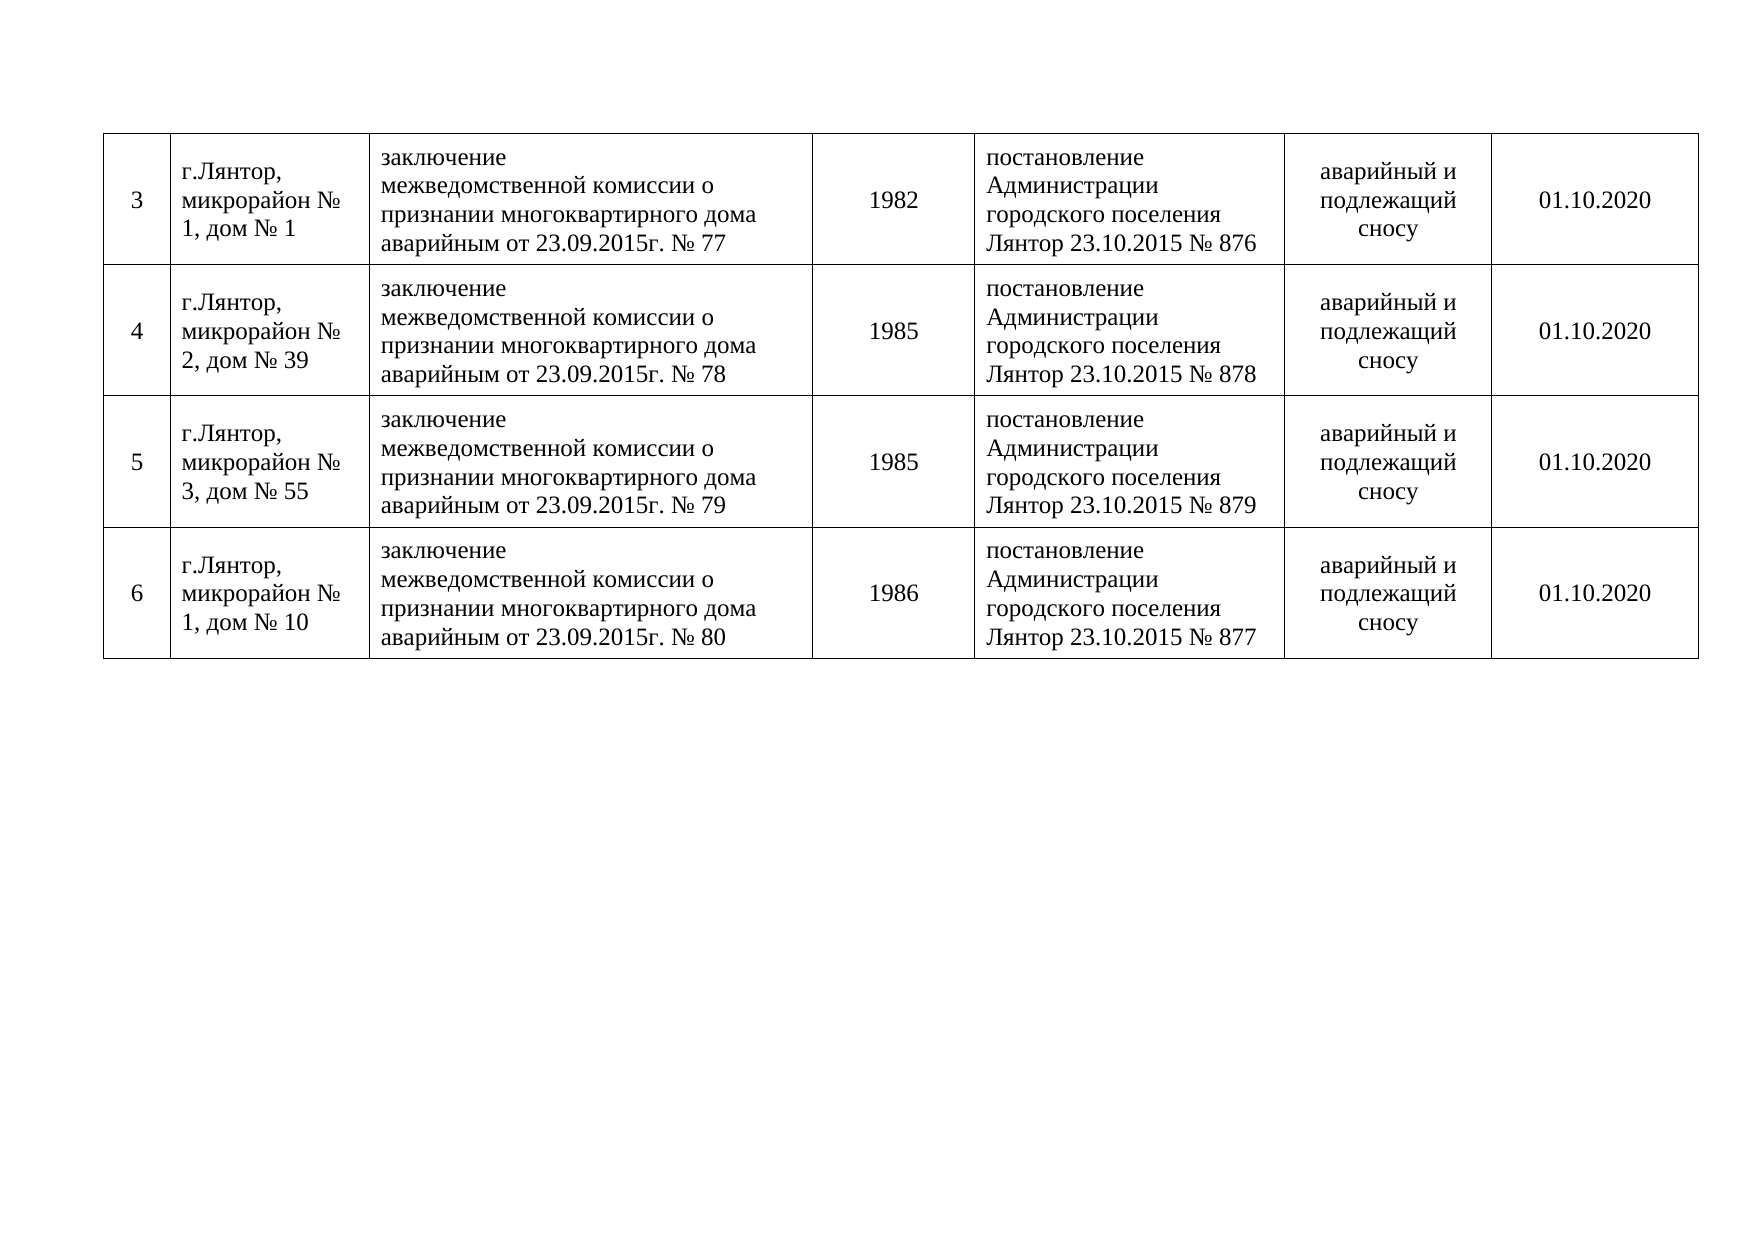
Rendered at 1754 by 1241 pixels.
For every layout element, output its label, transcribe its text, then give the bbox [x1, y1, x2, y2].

table_cell постановление Администрации городского поселения Лянтор 23.10.2015 № 877 [975, 528, 1284, 658]
table_cell г.Лянтор, микрорайон № 2, дом № 39 [171, 265, 369, 395]
table_cell постановление Администрации городского поселения Лянтор 23.10.2015 № 878 [975, 265, 1284, 395]
table_cell 3 [104, 134, 170, 264]
table_cell 1985 [813, 265, 974, 395]
table_cell г.Лянтор, микрорайон № 1, дом № 10 [171, 528, 369, 658]
table_cell 01.10.2020 [1492, 396, 1698, 527]
table_cell 6 [104, 528, 170, 658]
table_cell постановление Администрации городского поселения Лянтор 23.10.2015 № 879 [975, 396, 1284, 527]
table_cell 01.10.2020 [1492, 134, 1698, 264]
table_cell 01.10.2020 [1492, 265, 1698, 395]
table_cell аварийный и подлежащий сносу [1285, 134, 1491, 264]
table_cell 1986 [813, 528, 974, 658]
table_cell заключение межведомственной комиссии о признании многоквартирного дома аварийным от 23.09.2015г. № 79 [370, 396, 812, 527]
table_cell аварийный и подлежащий сносу [1285, 396, 1491, 527]
table_cell 4 [104, 265, 170, 395]
table_cell 1985 [813, 396, 974, 527]
table_cell 01.10.2020 [1492, 528, 1698, 658]
table_cell аварийный и подлежащий сносу [1285, 265, 1491, 395]
table_cell аварийный и подлежащий сносу [1285, 528, 1491, 658]
table_cell постановление Администрации городского поселения Лянтор 23.10.2015 № 876 [975, 134, 1284, 264]
table_cell 5 [104, 396, 170, 527]
table_cell заключение межведомственной комиссии о признании многоквартирного дома аварийным от 23.09.2015г. № 78 [370, 265, 812, 395]
table_cell г.Лянтор, микрорайон № 3, дом № 55 [171, 396, 369, 527]
table_cell г.Лянтор, микрорайон № 1, дом № 1 [171, 134, 369, 264]
table_cell заключение межведомственной комиссии о признании многоквартирного дома аварийным от 23.09.2015г. № 80 [370, 528, 812, 658]
table_cell 1982 [813, 134, 974, 264]
table_cell заключение межведомственной комиссии о признании многоквартирного дома аварийным от 23.09.2015г. № 77 [370, 134, 812, 264]
